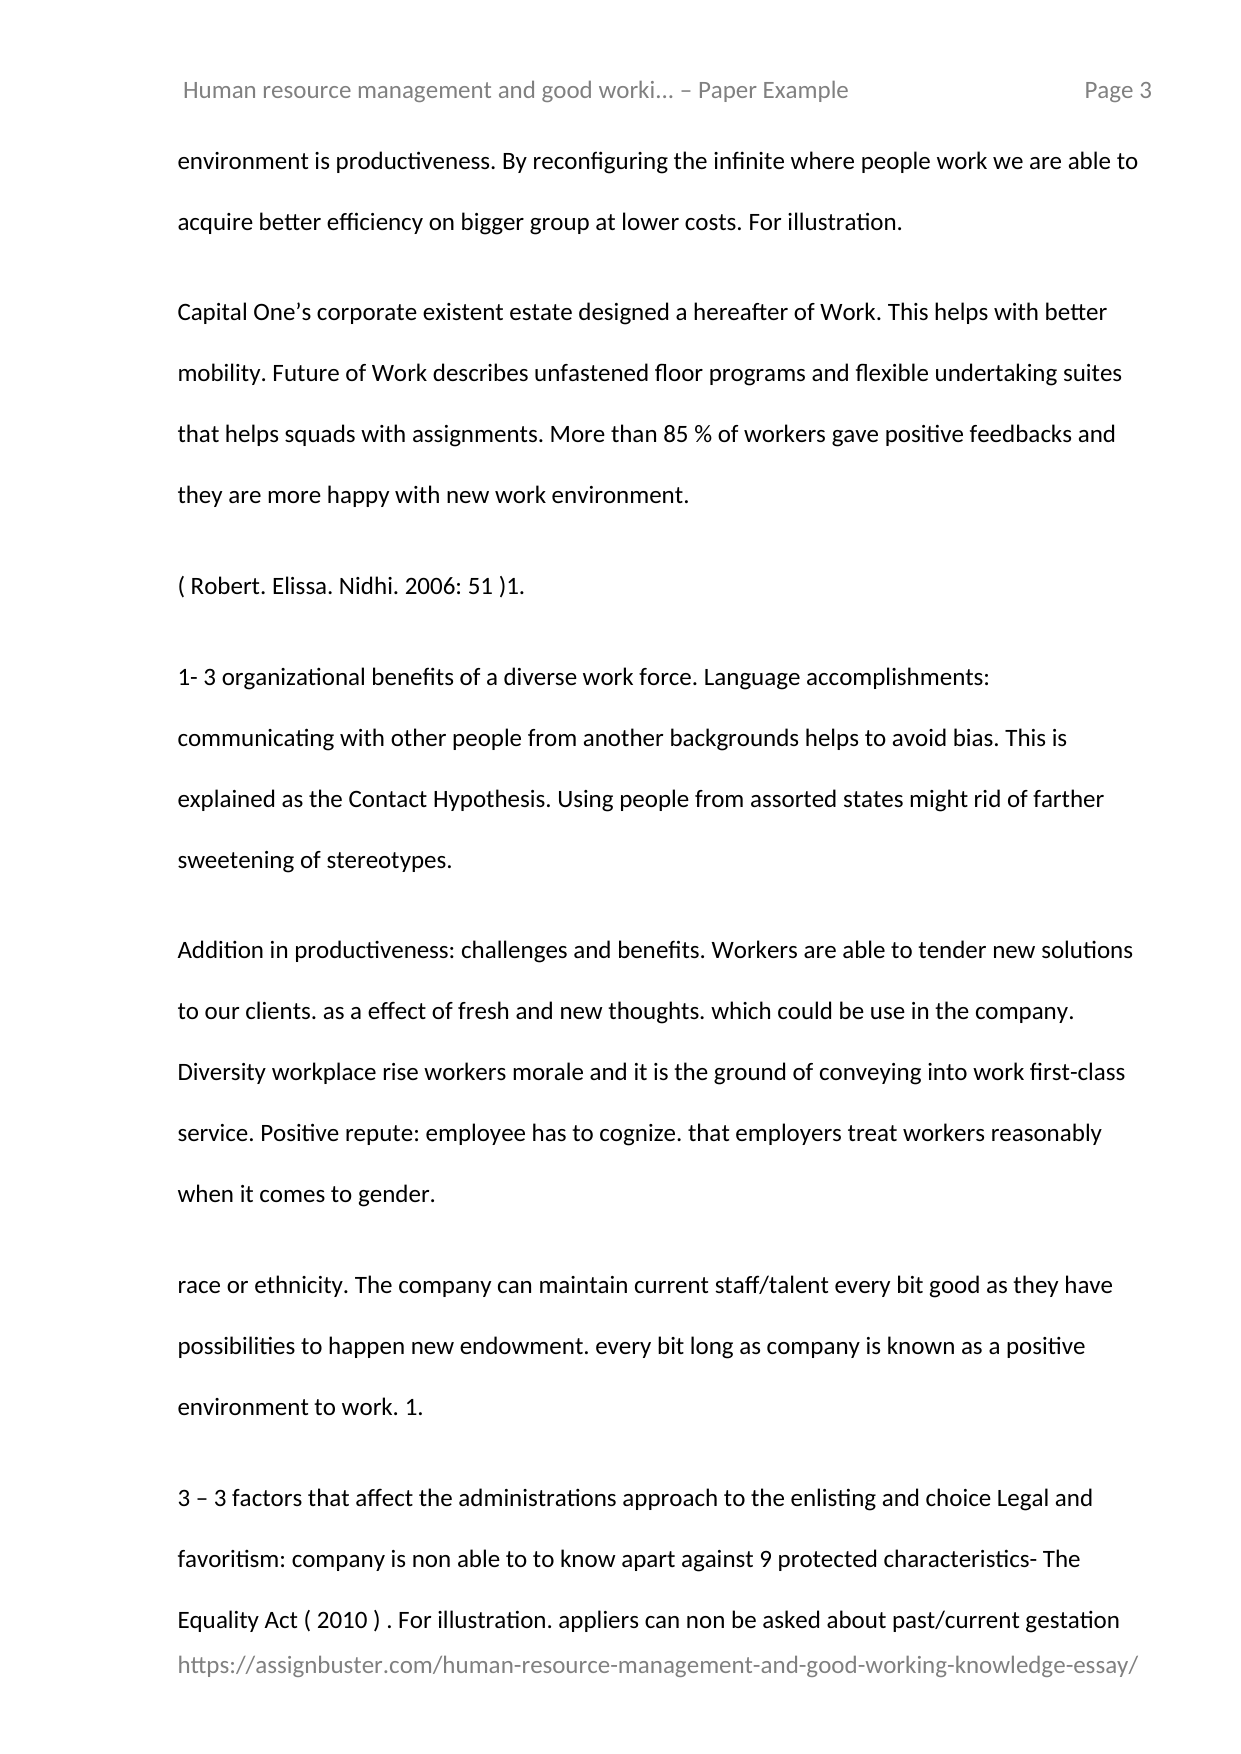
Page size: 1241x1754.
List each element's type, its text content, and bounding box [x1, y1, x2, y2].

text Addition in productiveness: challenges and benefits. Workers are able to tender new solutions to our clients. as a effect of fresh and new thoughts. which could be use in the company. Diversity workplace rise workers morale and it is the ground of conveying into work first-class service. Positive repute: employee has to cognize. that employers treat workers reasonably when it comes to gender. [177, 934, 1152, 1209]
text Capital One’s corporate existent estate designed a hereafter of Work. This helps with better mobility. Future of Work describes unfastened floor programs and flexible undertaking suites that helps squads with assignments. More than 85 % of workers gave positive feedbacks and they are more happy with new work environment. [177, 297, 1152, 510]
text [177, 1482, 1152, 1634]
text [177, 145, 1152, 237]
text 1- 3 organizational benefits of a diverse work force. Language accomplishments: communicating with other people from another backgrounds helps to avoid bias. This is explained as the Contact Hypothesis. Using people from assorted states might rid of farther sweetening of stereotypes. [177, 661, 1152, 874]
text race or ethnicity. The company can maintain current staff/talent every bit good as they have possibilities to happen new endowment. every bit long as company is known as a positive environment to work. 1. [177, 1269, 1152, 1422]
text ( Robert. Elissa. Nidhi. 2006: 51 )1. [177, 570, 1152, 601]
